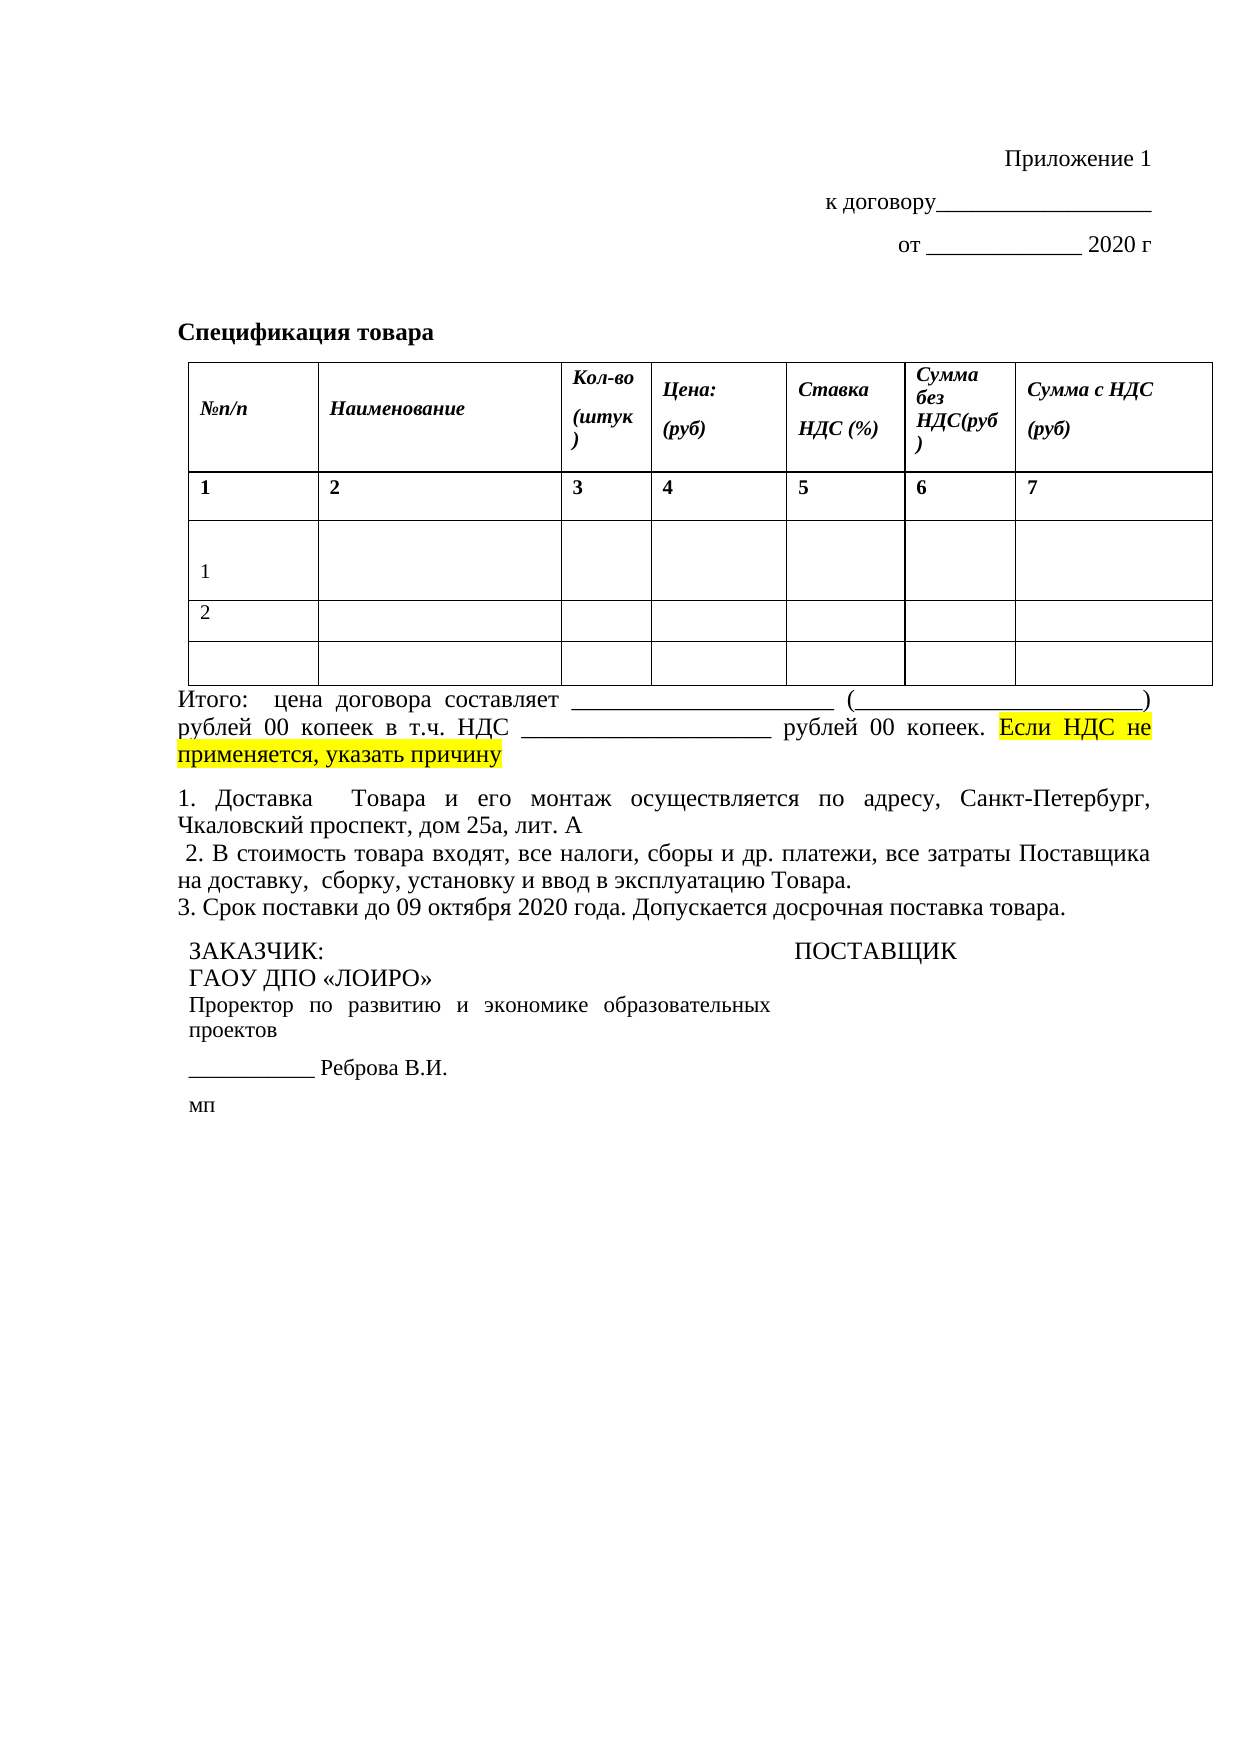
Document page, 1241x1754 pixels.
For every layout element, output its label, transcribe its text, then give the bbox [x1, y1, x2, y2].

table_cell 2 [189, 601, 318, 641]
table_cell [1016, 601, 1212, 641]
table_header Цена: (руб) [652, 363, 786, 471]
table_cell [652, 601, 786, 641]
table_cell 2 [319, 473, 561, 520]
text от _____________ 2020 г [177, 231, 1152, 257]
table_cell [906, 521, 1015, 600]
table_header №п/п [189, 363, 318, 471]
text Итого: цена договора составляет _____________________ (_______________________) рублей 00 копеек в т.ч. НДС ____________________ рублей 00 копеек. Если НДС не применяется, указать причину [177, 686, 1152, 768]
list 2. В стоимость товара входят, все налоги, сборы и др. платежи, все затраты Поставщика на доставку, сборку, установку и ввод в эксплуатацию Товара. [177, 839, 1152, 894]
text Приложение 1 [177, 146, 1152, 172]
table_cell [652, 521, 786, 600]
list 1. Доставка Товара и его монтаж осуществляется по адресу, Санкт-Петербург, Чкаловский проспект, дом 25а, лит. А [177, 784, 1152, 839]
table_cell 5 [787, 473, 904, 520]
table_cell [562, 521, 651, 600]
table_cell 6 [906, 473, 1015, 520]
table_cell [1016, 521, 1212, 600]
table_cell [319, 601, 561, 641]
table_cell [319, 642, 561, 685]
table_header Кол-во (штук) [562, 363, 651, 471]
table_cell [562, 601, 651, 641]
table_cell [787, 601, 904, 641]
table_header Наименование [319, 363, 561, 471]
table_cell [189, 642, 318, 685]
table_cell 1 [189, 521, 318, 600]
table_cell [906, 601, 1015, 641]
table_cell [787, 642, 904, 685]
table_header ЗАКАЗЧИК: ГАОУ ДПО «ЛОИРО» Проректор по развитию и экономике образовательных проектов ___________ Реброва В.И. мп [177, 938, 783, 1174]
table_cell 3 [562, 473, 651, 520]
table_cell 4 [652, 473, 786, 520]
table_cell [652, 642, 786, 685]
text к договору__________________ [177, 188, 1152, 215]
table_header Сумма без НДС(руб) [906, 363, 1015, 471]
table_cell 1 [189, 473, 318, 520]
table_cell 7 [1016, 473, 1212, 520]
text Спецификация товара [177, 318, 1152, 345]
table_cell [787, 521, 904, 600]
table_header ПОСТАВЩИК [783, 938, 1201, 1174]
table_cell [562, 642, 651, 685]
table_cell [906, 642, 1015, 685]
table_header Сумма с НДС (руб) [1016, 363, 1212, 471]
table_header Ставка НДС (%) [787, 363, 904, 471]
table_cell [1016, 642, 1212, 685]
table_cell [319, 521, 561, 600]
text 3. Срок поставки до 09 октября 2020 года. Допускается досрочная поставка товара. [177, 894, 1152, 921]
